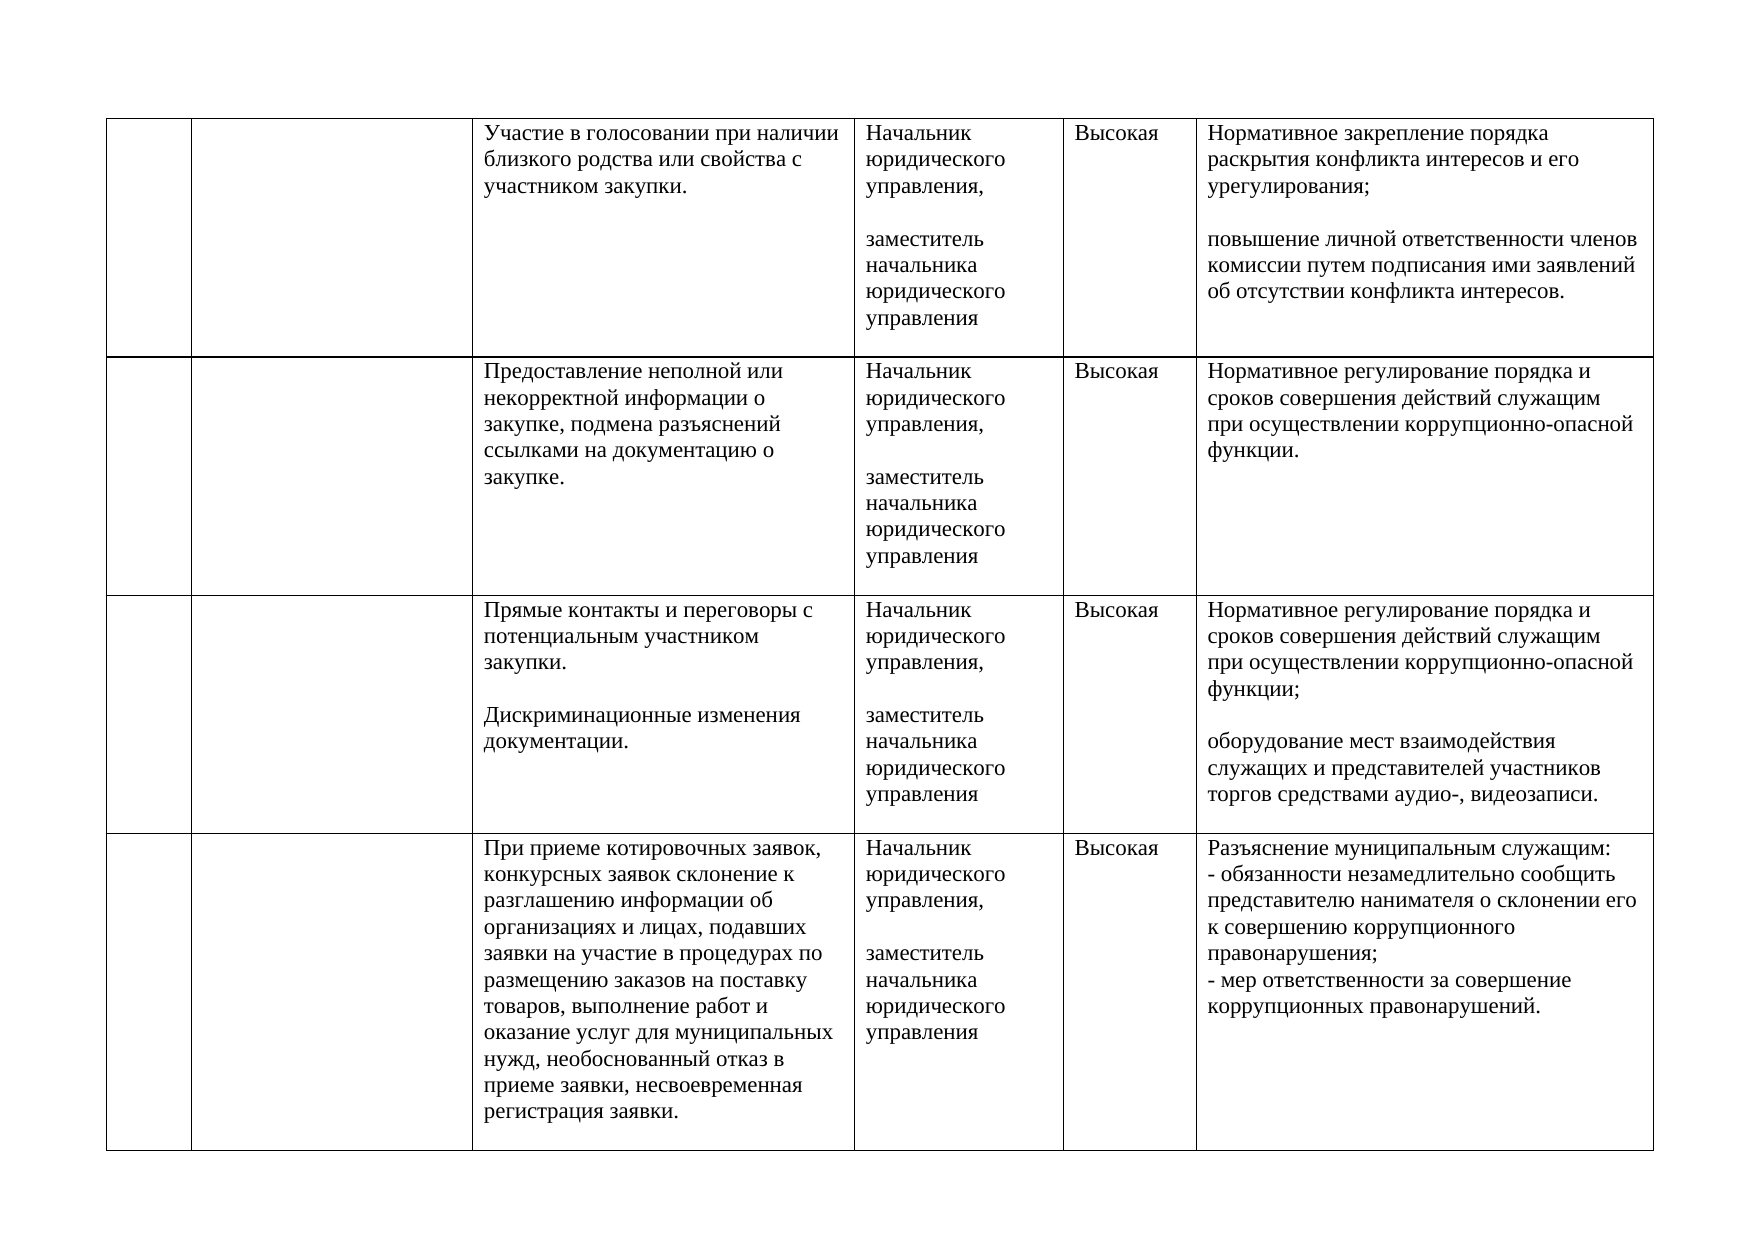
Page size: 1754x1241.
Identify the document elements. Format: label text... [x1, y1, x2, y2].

table_cell [192, 119, 472, 356]
table_cell Высокая [1064, 596, 1196, 833]
table_cell Начальник юридического управления, заместитель начальника юридического управления [855, 596, 1063, 833]
table_cell Нормативное регулирование порядка и сроков совершения действий служащим при осуществлении коррупционно-опасной функции; оборудование мест взаимодействия служащих и представителей участников торгов средствами аудио-, видеозаписи. [1197, 596, 1653, 833]
table_cell [192, 596, 472, 833]
table_cell [107, 834, 191, 1150]
table_cell Высокая [1064, 358, 1196, 594]
table_cell Участие в голосовании при наличии близкого родства или свойства с участником закупки. [473, 119, 854, 356]
table_cell Разъяснение муниципальным служащим: - обязанности незамедлительно сообщить представителю нанимателя о склонении его к совершению коррупционного правонарушения; - мер ответственности за совершение коррупционных правонарушений. [1197, 834, 1653, 1150]
table_cell [107, 596, 191, 833]
table_cell Высокая [1064, 119, 1196, 356]
table_cell Начальник юридического управления, заместитель начальника юридического управления [855, 834, 1063, 1150]
table_cell Предоставление неполной или некорректной информации о закупке, подмена разъяснений ссылками на документацию о закупке. [473, 358, 854, 594]
table_cell [192, 834, 472, 1150]
table_cell Высокая [1064, 834, 1196, 1150]
table_cell Нормативное закрепление порядка раскрытия конфликта интересов и его урегулирования; повышение личной ответственности членов комиссии путем подписания ими заявлений об отсутствии конфликта интересов. [1197, 119, 1653, 356]
table_cell [107, 119, 191, 356]
table_cell Прямые контакты и переговоры с потенциальным участником закупки. Дискриминационные изменения документации. [473, 596, 854, 833]
table_cell [107, 358, 191, 594]
table_cell При приеме котировочных заявок, конкурсных заявок склонение к разглашению информации об организациях и лицах, подавших заявки на участие в процедурах по размещению заказов на поставку товаров, выполнение работ и оказание услуг для муниципальных нужд, необоснованный отказ в приеме заявки, несвоевременная регистрация заявки. [473, 834, 854, 1150]
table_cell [855, 119, 1063, 356]
table_cell Начальник юридического управления, заместитель начальника юридического управления [855, 358, 1063, 594]
table_cell [192, 358, 472, 594]
table_cell Нормативное регулирование порядка и сроков совершения действий служащим при осуществлении коррупционно-опасной функции. [1197, 358, 1653, 594]
